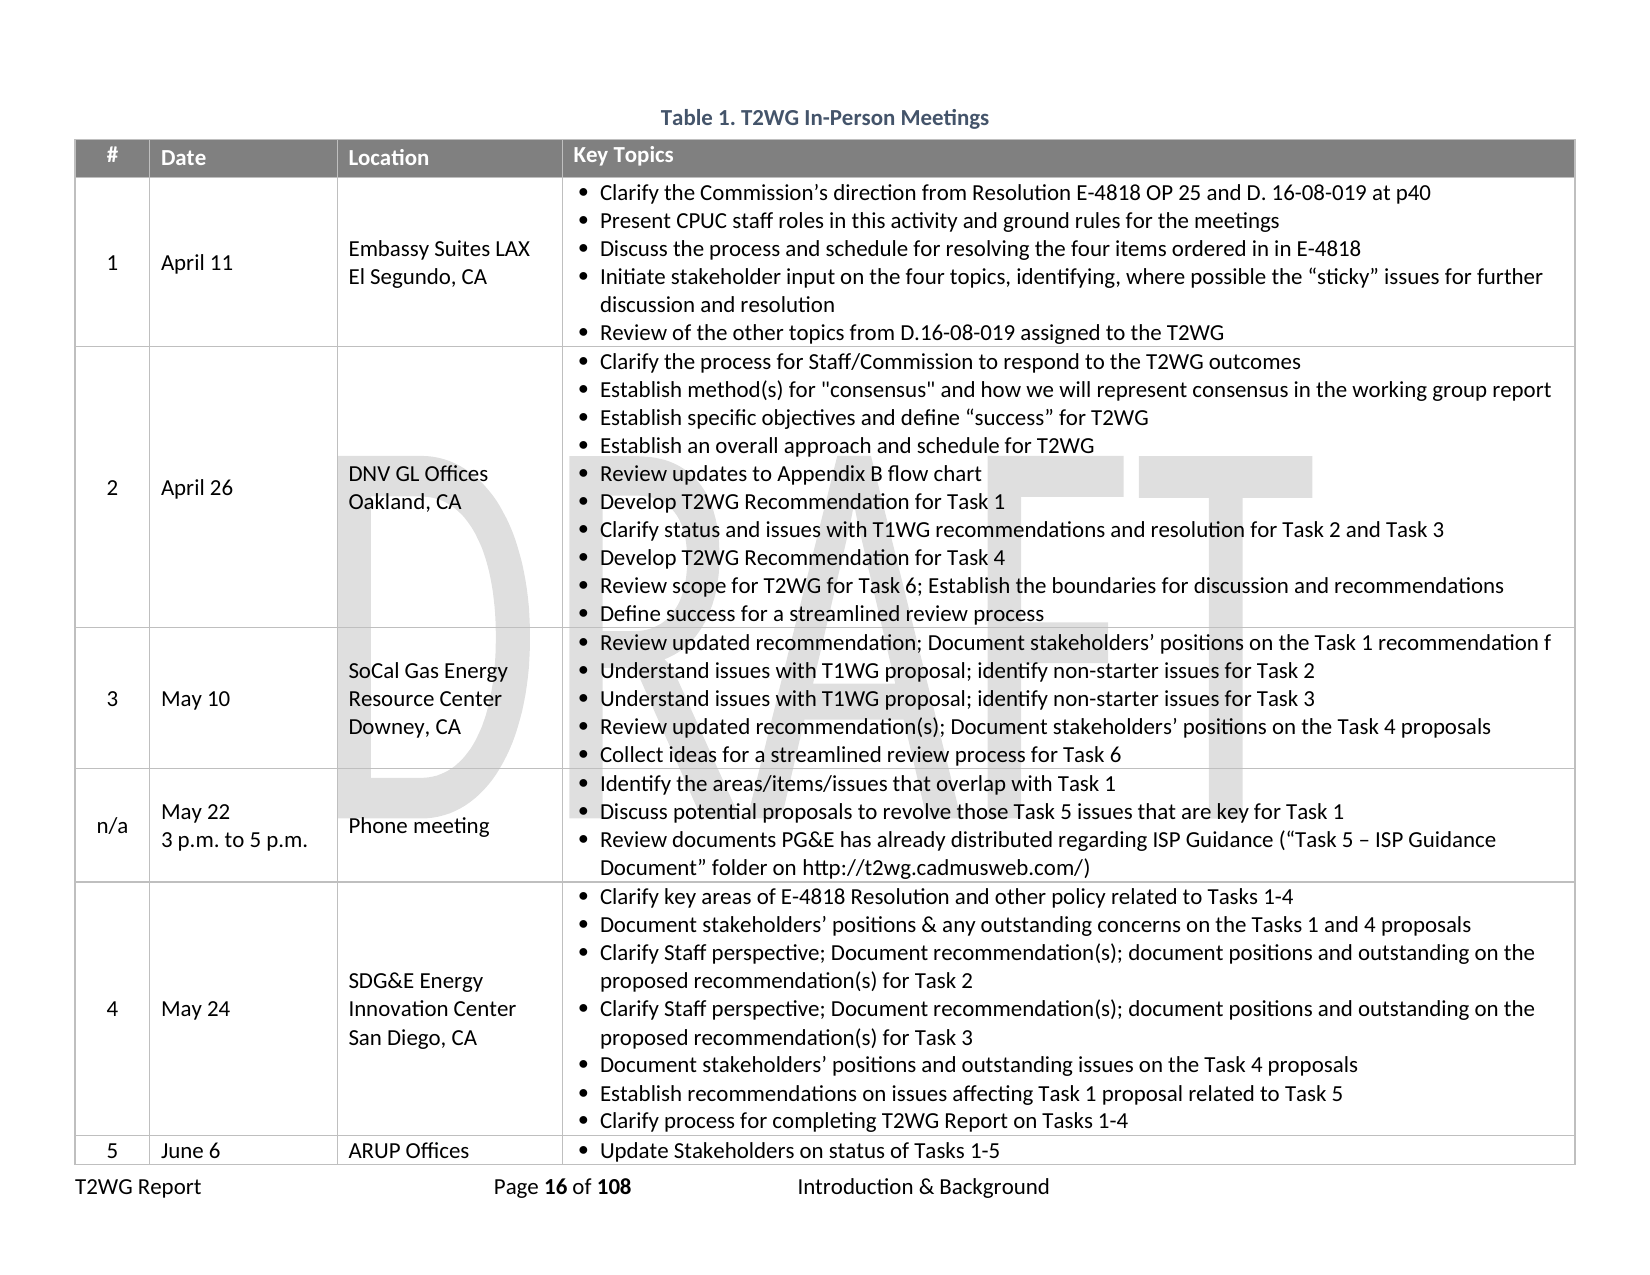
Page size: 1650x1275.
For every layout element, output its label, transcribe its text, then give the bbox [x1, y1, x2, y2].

table_header # [76, 140, 149, 177]
table_cell May 22 3 p.m. to 5 p.m. [150, 769, 337, 881]
table_cell April 11 [150, 178, 337, 346]
table_cell May 10 [150, 628, 337, 768]
table_cell SoCal Gas Energy Resource Center Downey, CA [338, 628, 562, 768]
table_cell Embassy Suites LAX El Segundo, CA [338, 178, 562, 346]
table_cell 3 [76, 628, 149, 768]
table_cell Clarify the process for Staff/Commission to respond to the T2WG outcomes Establish method(s) for "consensus" and how we will represent consensus in the working group report Establish specific objectives and define “success” for T2WG Establish an overall approach and schedule for T2WG Review updates to Appendix B flow chart Develop T2WG Recommendation for Task 1 Clarify status and issues with T1WG recommendations and resolution for Task 2 and Task 3 Develop T2WG Recommendation for Task 4 Review scope for T2WG for Task 6; Establish the boundaries for discussion and recommendations Define success for a streamlined review process [563, 347, 1574, 627]
table_cell May 24 [150, 883, 337, 1135]
table_cell ARUP Offices Los Angeles, CA [338, 1136, 562, 1164]
table_cell Phone meeting [338, 769, 562, 881]
table_header Location [338, 140, 562, 177]
table_cell Clarify the Commission’s direction from Resolution E-4818 OP 25 and D. 16-08-019 at p40 Present CPUC staff roles in this activity and ground rules for the meetings Discuss the process and schedule for resolving the four items ordered in in E-4818 Initiate stakeholder input on the four topics, identifying, where possible the “sticky” issues for further discussion and resolution Review of the other topics from D.16-08-019 assigned to the T2WG [563, 178, 1574, 346]
table_cell n/a [76, 769, 149, 881]
table_cell Identify the areas/items/issues that overlap with Task 1 Discuss potential proposals to revolve those Task 5 issues that are key for Task 1 Review documents PG&E has already distributed regarding ISP Guidance (“Task 5 – ISP Guidance Document” folder on http://t2wg.cadmusweb.com/) [563, 769, 1574, 881]
table_cell Review updated recommendation; Document stakeholders’ positions on the Task 1 recommendation f Understand issues with T1WG proposal; identify non-starter issues for Task 2 Understand issues with T1WG proposal; identify non-starter issues for Task 3 Review updated recommendation(s); Document stakeholders’ positions on the Task 4 proposals Collect ideas for a streamlined review process for Task 6 [563, 628, 1574, 768]
table_cell 1 [76, 178, 149, 346]
table_header Date [150, 140, 337, 177]
table_cell 2 [76, 347, 149, 627]
table_cell Clarify key areas of E-4818 Resolution and other policy related to Tasks 1-4 Document stakeholders’ positions & any outstanding concerns on the Tasks 1 and 4 proposals Clarify Staff perspective; Document recommendation(s); document positions and outstanding on the proposed recommendation(s) for Task 2 Clarify Staff perspective; Document recommendation(s); document positions and outstanding on the proposed recommendation(s) for Task 3 Document stakeholders’ positions and outstanding issues on the Task 4 proposals Establish recommendations on issues affecting Task 1 proposal related to Task 5 Clarify process for completing T2WG Report on Tasks 1-4 [563, 883, 1574, 1135]
table_cell 5 [76, 1136, 149, 1164]
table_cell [563, 1136, 1574, 1164]
table_cell 4 [76, 883, 149, 1135]
table_cell SDG&E Energy Innovation Center San Diego, CA [338, 883, 562, 1135]
table_header Key Topics [563, 140, 1574, 177]
table_cell DNV GL Offices Oakland, CA [338, 347, 562, 627]
table_cell June 6 [150, 1136, 337, 1164]
table_cell April 26 [150, 347, 337, 627]
text Table 1. T2WG In-Person Meetings [75, 103, 1575, 131]
